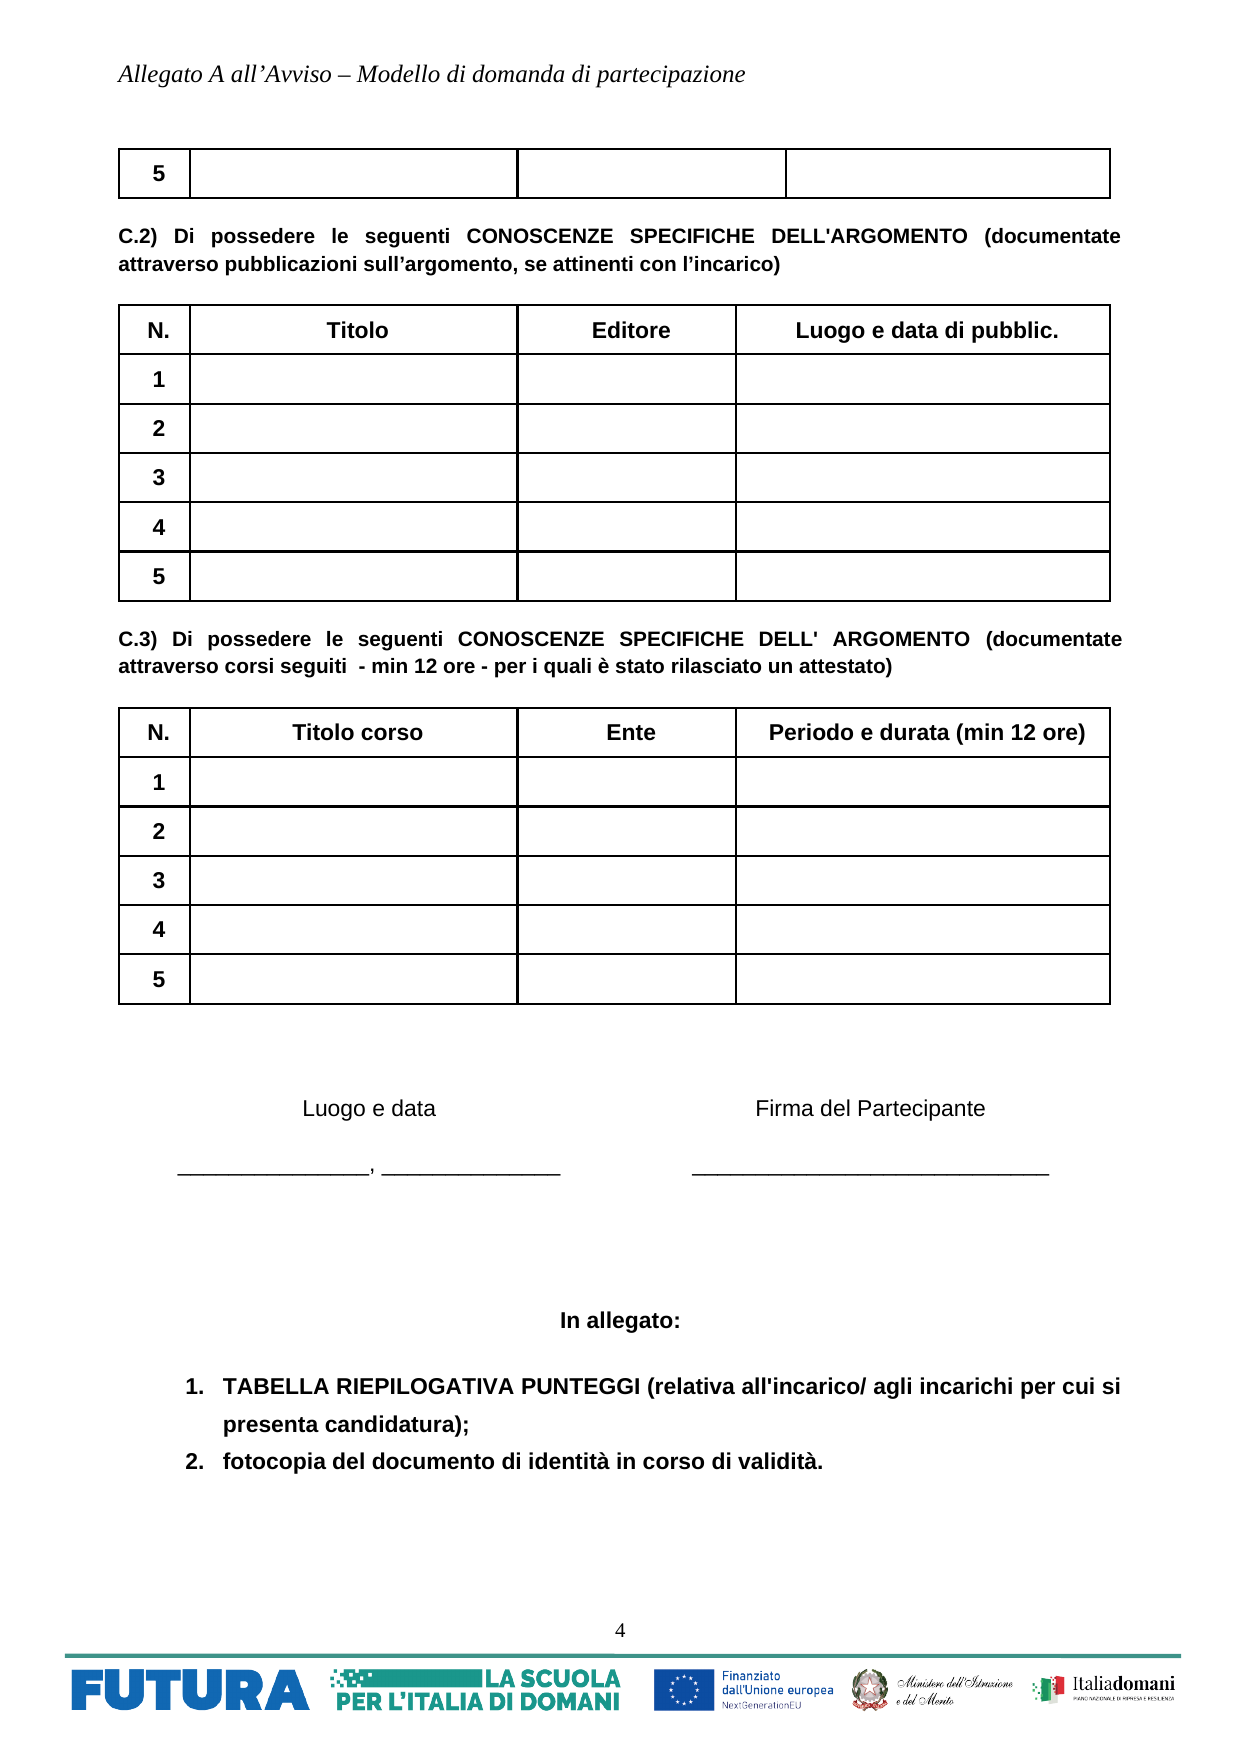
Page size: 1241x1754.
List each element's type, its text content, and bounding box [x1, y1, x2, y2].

table_cell [519, 808, 735, 854]
table_cell [519, 503, 735, 550]
table_cell [737, 454, 1109, 501]
table_cell [737, 906, 1109, 953]
table_cell [519, 150, 785, 197]
table_cell [737, 503, 1109, 550]
table_cell [191, 405, 516, 452]
table_cell _______________, ______________ [118, 1137, 619, 1192]
table_cell [737, 405, 1109, 452]
table_cell ____________________________ [620, 1137, 1121, 1192]
table_header Ente [519, 709, 735, 756]
table_header Luogo e data [118, 1082, 619, 1137]
table_cell [787, 150, 1109, 197]
table_cell [737, 355, 1109, 403]
table_cell [519, 355, 735, 403]
list fotocopia del documento di identità in corso di validità. [185, 1437, 1122, 1475]
table_cell [191, 808, 516, 854]
text C.2) Di possedere le seguenti CONOSCENZE SPECIFICHE DELL'ARGOMENTO (documentate attraverso pubblicazioni sull’argomento, se attinenti con l’incarico) [118, 224, 1122, 276]
table_cell 5 [120, 150, 189, 197]
table_cell [191, 553, 516, 600]
table_cell [191, 355, 516, 403]
table_header Titolo corso [191, 709, 516, 756]
picture [69, 1666, 1177, 1714]
table_cell 1 [120, 355, 189, 403]
table_cell [737, 758, 1109, 805]
table_cell [519, 857, 735, 904]
table_cell 4 [120, 503, 189, 550]
table_cell [191, 758, 516, 805]
table_cell [737, 955, 1109, 1002]
table_cell [737, 808, 1109, 854]
table_cell [737, 857, 1109, 904]
table_cell [191, 150, 516, 197]
table_cell [191, 857, 516, 904]
table_cell [519, 906, 735, 953]
list TABELLA RIEPILOGATIVA PUNTEGGI (relativa all'incarico/ agli incarichi per cui si presenta candidatura); [185, 1362, 1122, 1437]
table_cell [191, 454, 516, 501]
table_cell [519, 758, 735, 805]
table_cell [519, 405, 735, 452]
table_cell [737, 553, 1109, 600]
table_header Luogo e data di pubblic. [737, 306, 1109, 353]
table_cell [191, 955, 516, 1002]
table_cell 5 [120, 955, 189, 1002]
table_cell [519, 454, 735, 501]
table_cell 2 [120, 808, 189, 854]
table_cell 4 [120, 906, 189, 953]
table_cell 5 [120, 553, 189, 600]
table_cell 3 [120, 454, 189, 501]
table_header Titolo [191, 306, 516, 353]
table_header N. [120, 709, 189, 756]
table_cell [519, 955, 735, 1002]
text In allegato: [118, 1307, 1122, 1333]
table_cell 2 [120, 405, 189, 452]
text C.3) Di possedere le seguenti CONOSCENZE SPECIFICHE DELL' ARGOMENTO (documentate attraverso corsi seguiti - min 12 ore - per i quali è stato rilasciato un attestato) [118, 627, 1122, 678]
table_cell 3 [120, 857, 189, 904]
table_cell 1 [120, 758, 189, 805]
table_cell [191, 906, 516, 953]
table_header Periodo e durata (min 12 ore) [737, 709, 1109, 756]
table_header Editore [519, 306, 735, 353]
table_header Firma del Partecipante [620, 1082, 1121, 1137]
table_header N. [120, 306, 189, 353]
table_cell [519, 553, 735, 600]
table_cell [191, 503, 516, 550]
